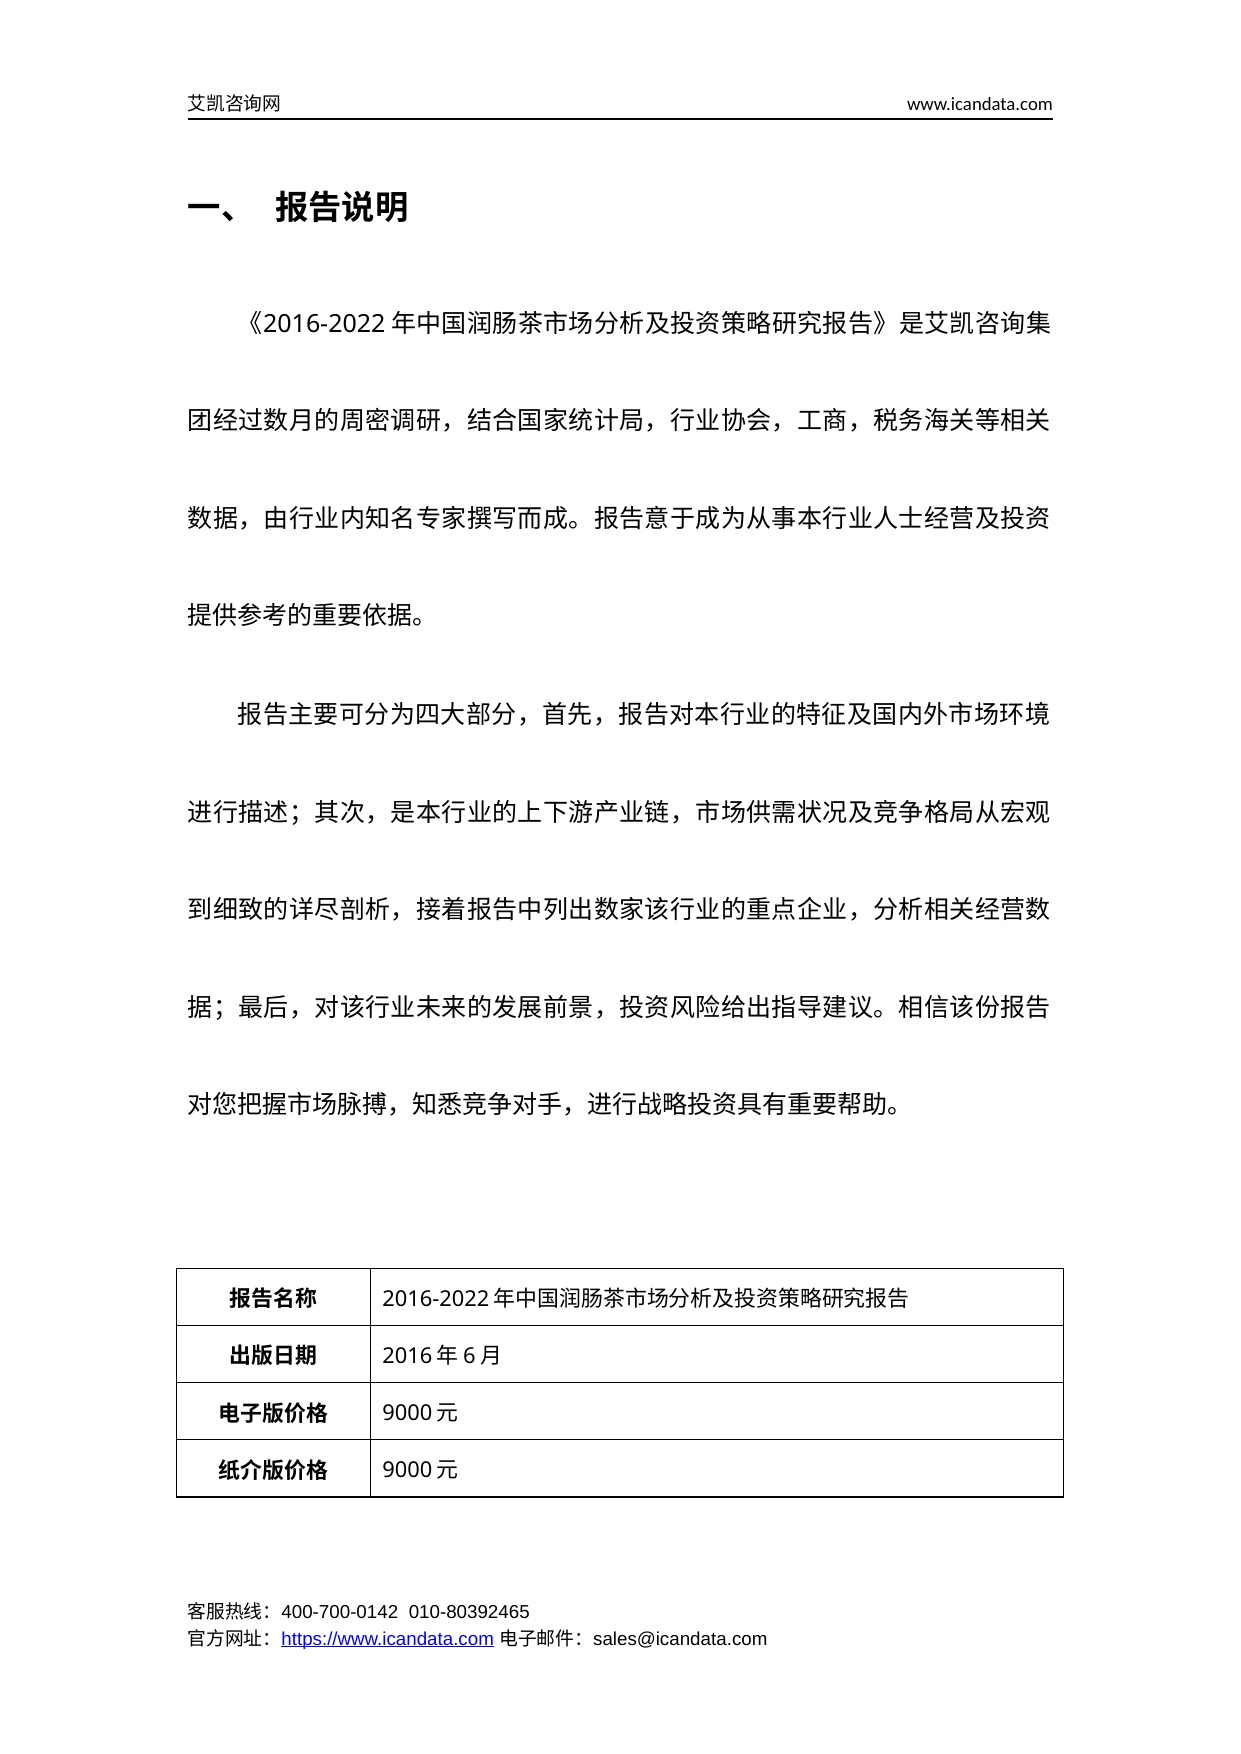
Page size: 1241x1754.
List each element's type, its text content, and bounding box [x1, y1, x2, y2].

table_cell 电子版价格 [177, 1383, 370, 1439]
table_cell 2016年6月 [371, 1326, 1063, 1382]
table_header 报告名称 [177, 1269, 370, 1325]
subtitle 报告说明 [187, 172, 1053, 237]
table_cell 9000元 [371, 1383, 1063, 1439]
table_cell 9000元 [371, 1440, 1063, 1496]
text 报告主要可分为四大部分，首先，报告对本行业的特征及国内外市场环境进行描述；其次，是本行业的上下游产业链，市场供需状况及竞争格局从宏观到细致的详尽剖析，接着报告中列出数家该行业的重点企业，分析相关经营数据；最后，对该行业未来的发展前景，投资风险给出指导建议。相信该份报告对您把握市场脉搏，知悉竞争对手，进行战略投资具有重要帮助。 [187, 681, 1053, 1136]
table_header 2016-2022年中国润肠茶市场分析及投资策略研究报告 [371, 1269, 1063, 1325]
text 《2016-2022年中国润肠茶市场分析及投资策略研究报告》是艾凯咨询集团经过数月的周密调研，结合国家统计局，行业协会，工商，税务海关等相关数据，由行业内知名专家撰写而成。报告意于成为从事本行业人士经营及投资提供参考的重要依据。 [187, 289, 1053, 646]
table_cell 纸介版价格 [177, 1440, 370, 1496]
table_cell 出版日期 [177, 1326, 370, 1382]
